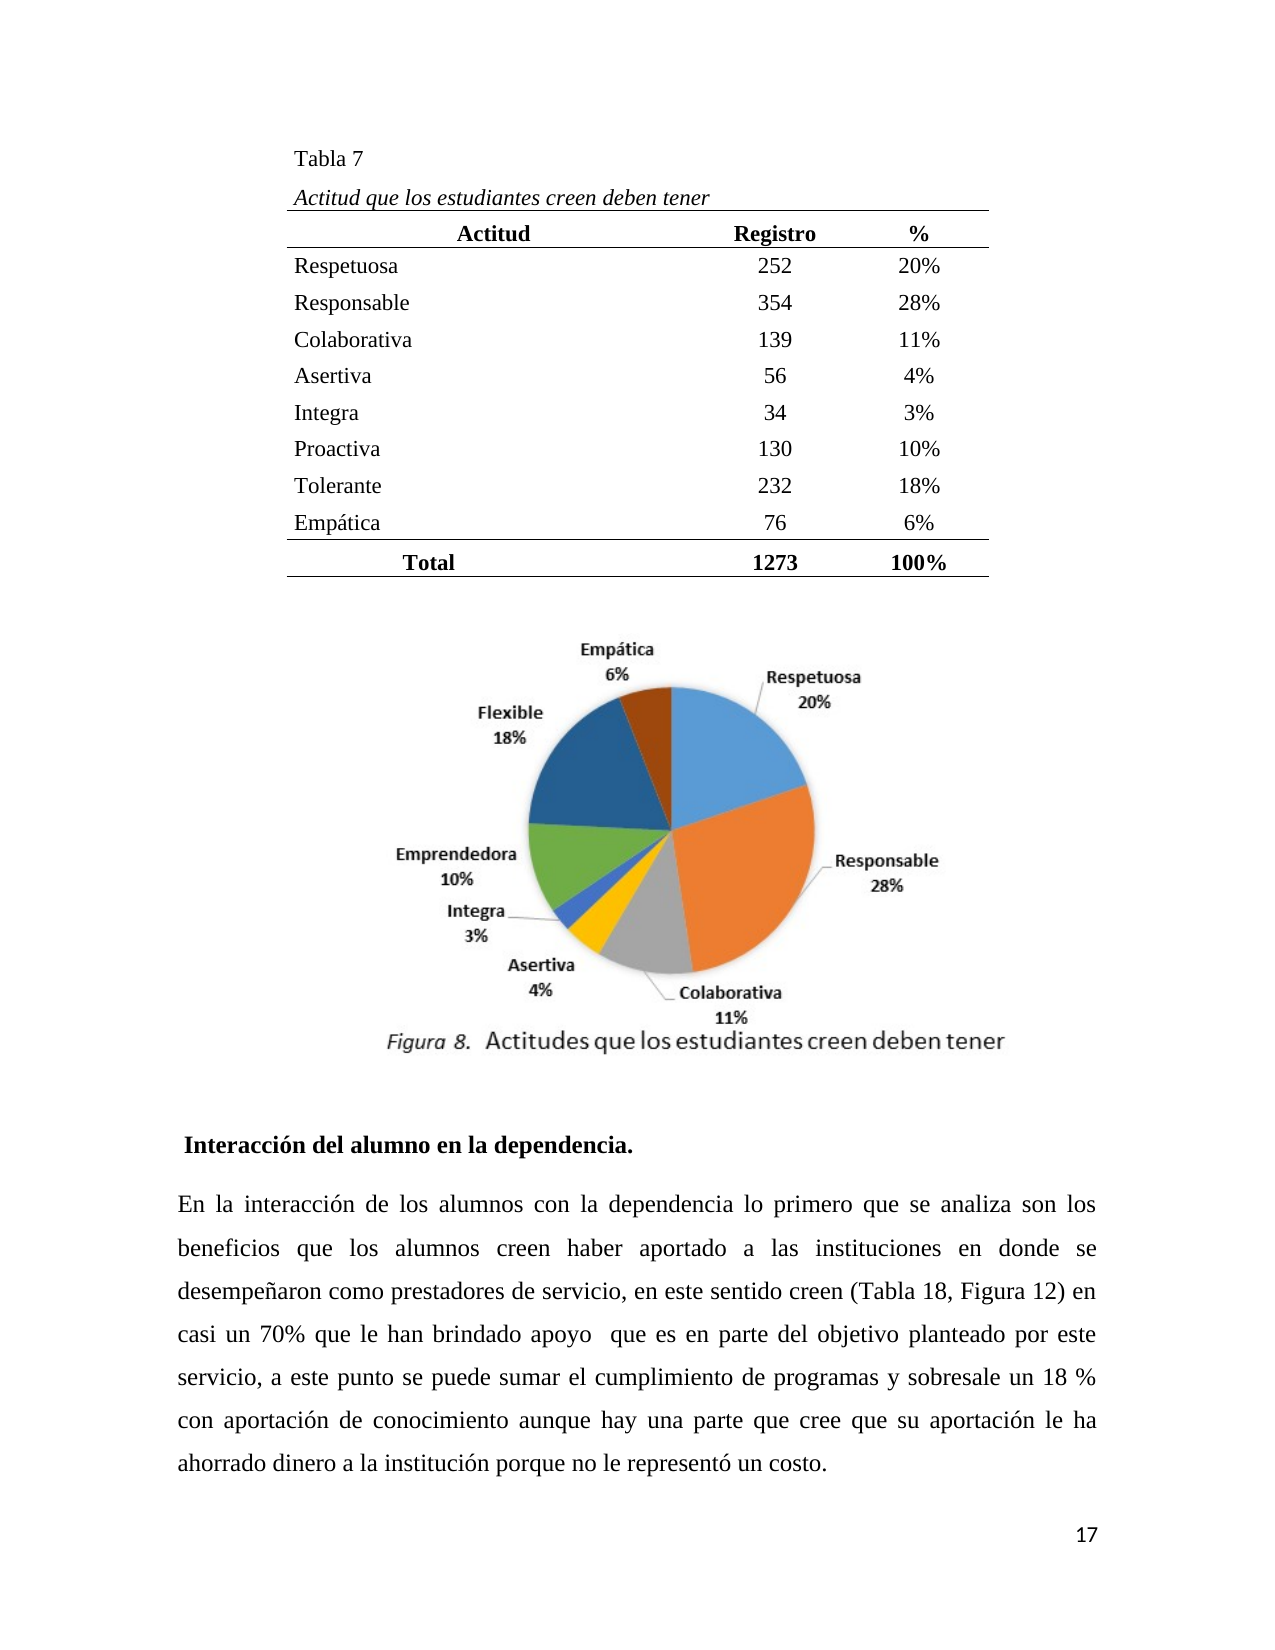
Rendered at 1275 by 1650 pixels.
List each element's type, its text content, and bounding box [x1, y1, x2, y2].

table_cell 3% [849, 393, 988, 429]
text En la interacción de los alumnos con la dependencia lo primero que se analiza son los beneficios que los alumnos creen haber aportado a las instituciones en donde se desempeñaron como prestadores de servicio, en este sentido creen (Tabla 18, Figura 12) en casi un 70% que le han brindado apoyo que es en parte del objetivo planteado por este servicio, a este punto se puede sumar el cumplimiento de programas y sobresale un 18 % con aportación de conocimiento aunque hay una parte que cree que su aportación le ha ahorrado dinero a la institución porque no le representó un costo. [177, 1189, 1098, 1477]
table_cell 252 [700, 248, 849, 283]
table_cell 20% [849, 248, 988, 283]
table_cell Actitud [287, 211, 700, 247]
table_cell 1273 [700, 540, 849, 576]
table_cell 11% [849, 320, 988, 356]
table_cell 6% [849, 503, 988, 539]
table_cell 130 [700, 429, 849, 466]
table_cell 28% [849, 283, 988, 320]
table_cell 232 [700, 466, 849, 502]
table_cell 18% [849, 466, 988, 502]
table_cell Registro [700, 211, 849, 247]
table_cell 34 [700, 393, 849, 429]
table_cell Tolerante [287, 466, 700, 502]
table_cell Empática [287, 503, 700, 539]
table_cell Colaborativa [287, 320, 700, 356]
table_cell Asertiva [287, 356, 700, 393]
table_cell 10% [849, 429, 988, 466]
table_cell Integra [287, 393, 700, 429]
table_cell Responsable [287, 283, 700, 320]
table_cell 100% [849, 540, 988, 576]
table_cell Total [287, 540, 700, 576]
table_cell Respetuosa [287, 248, 700, 283]
table_cell 4% [849, 356, 988, 393]
table_cell 76 [700, 503, 849, 539]
table_cell 354 [700, 283, 849, 320]
picture [260, 633, 1083, 1061]
table_cell Proactiva [287, 429, 700, 466]
list Interacción del alumno en la dependencia. [177, 1130, 1098, 1158]
table_cell 139 [700, 320, 849, 356]
table_header Tabla 7 Actitud que los estudiantes creen deben tener [287, 145, 988, 210]
table_cell 56 [700, 356, 849, 393]
table_cell % [849, 211, 988, 247]
